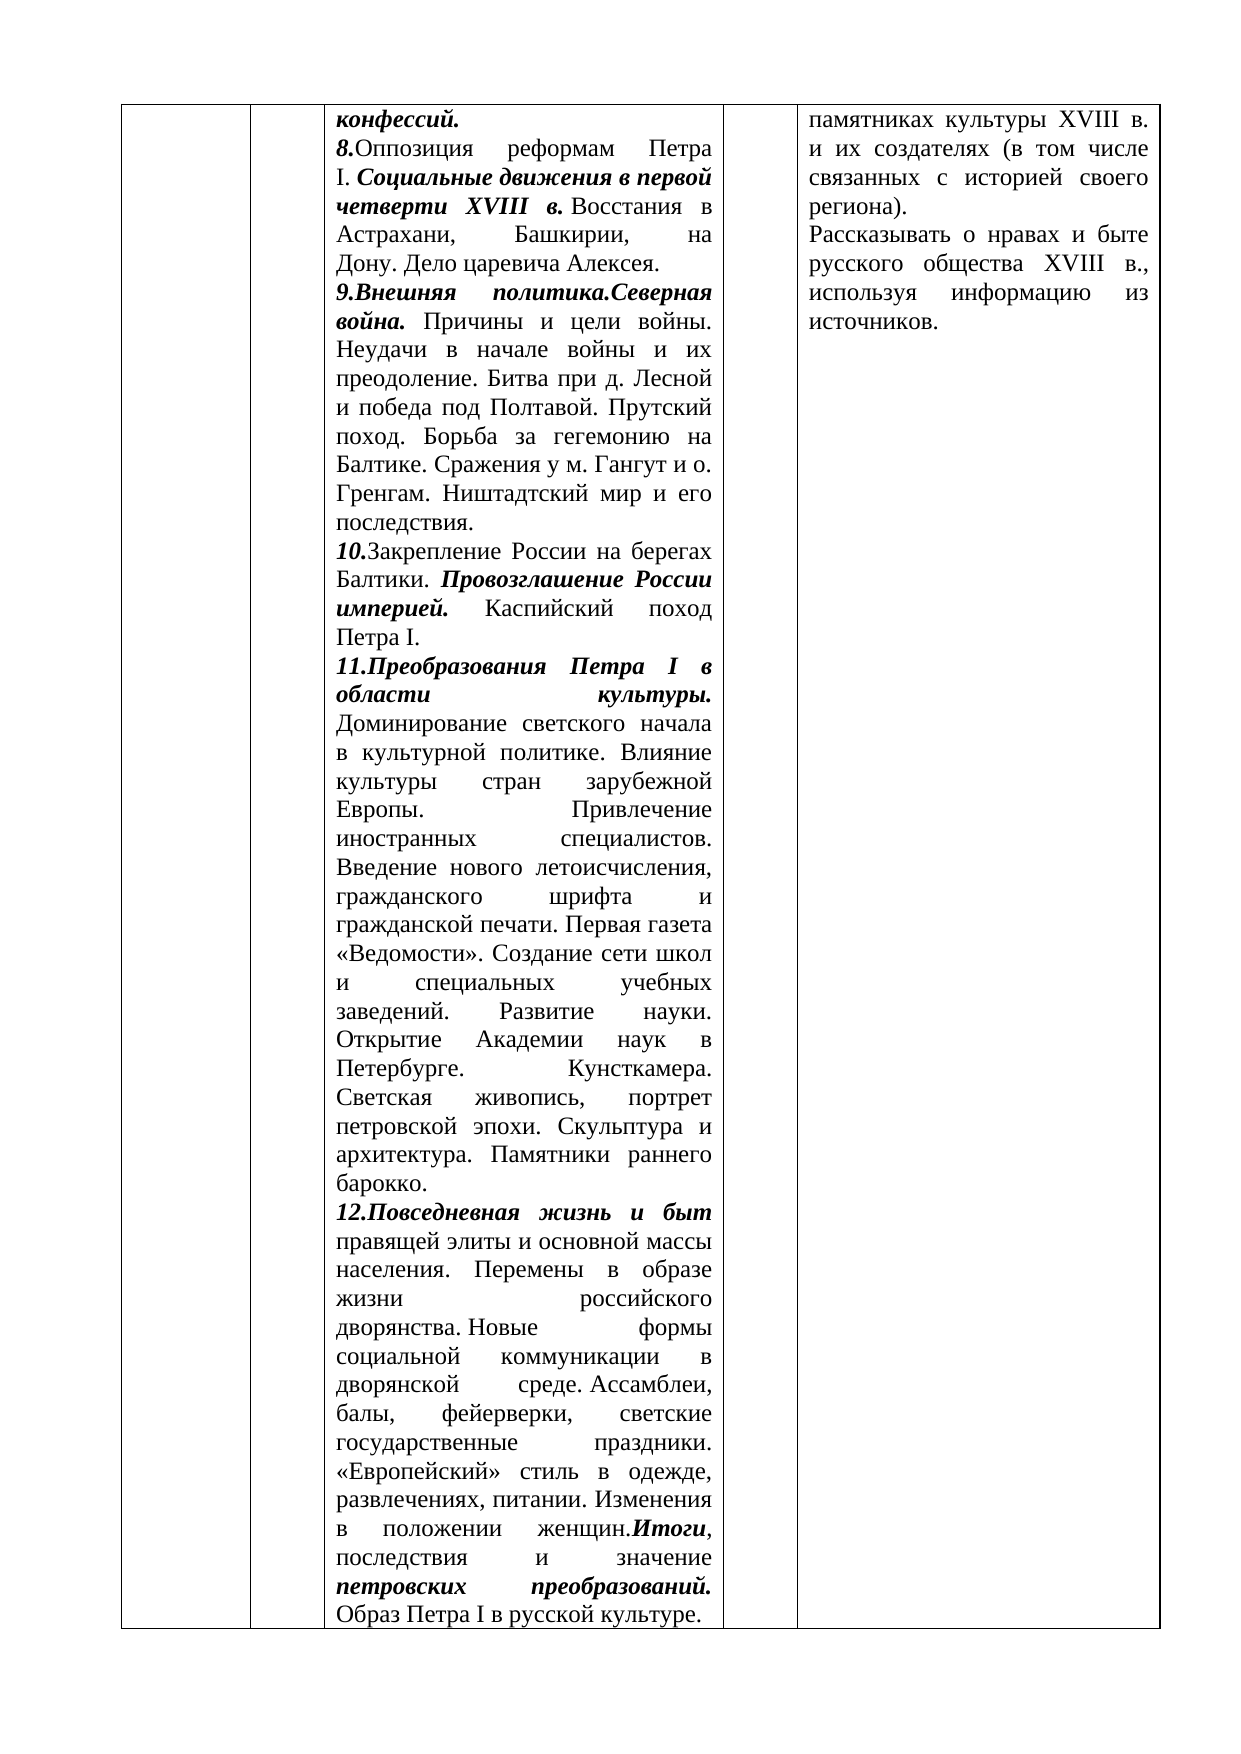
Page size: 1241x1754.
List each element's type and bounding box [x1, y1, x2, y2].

table_cell [724, 105, 797, 1628]
table_cell [325, 105, 723, 1628]
